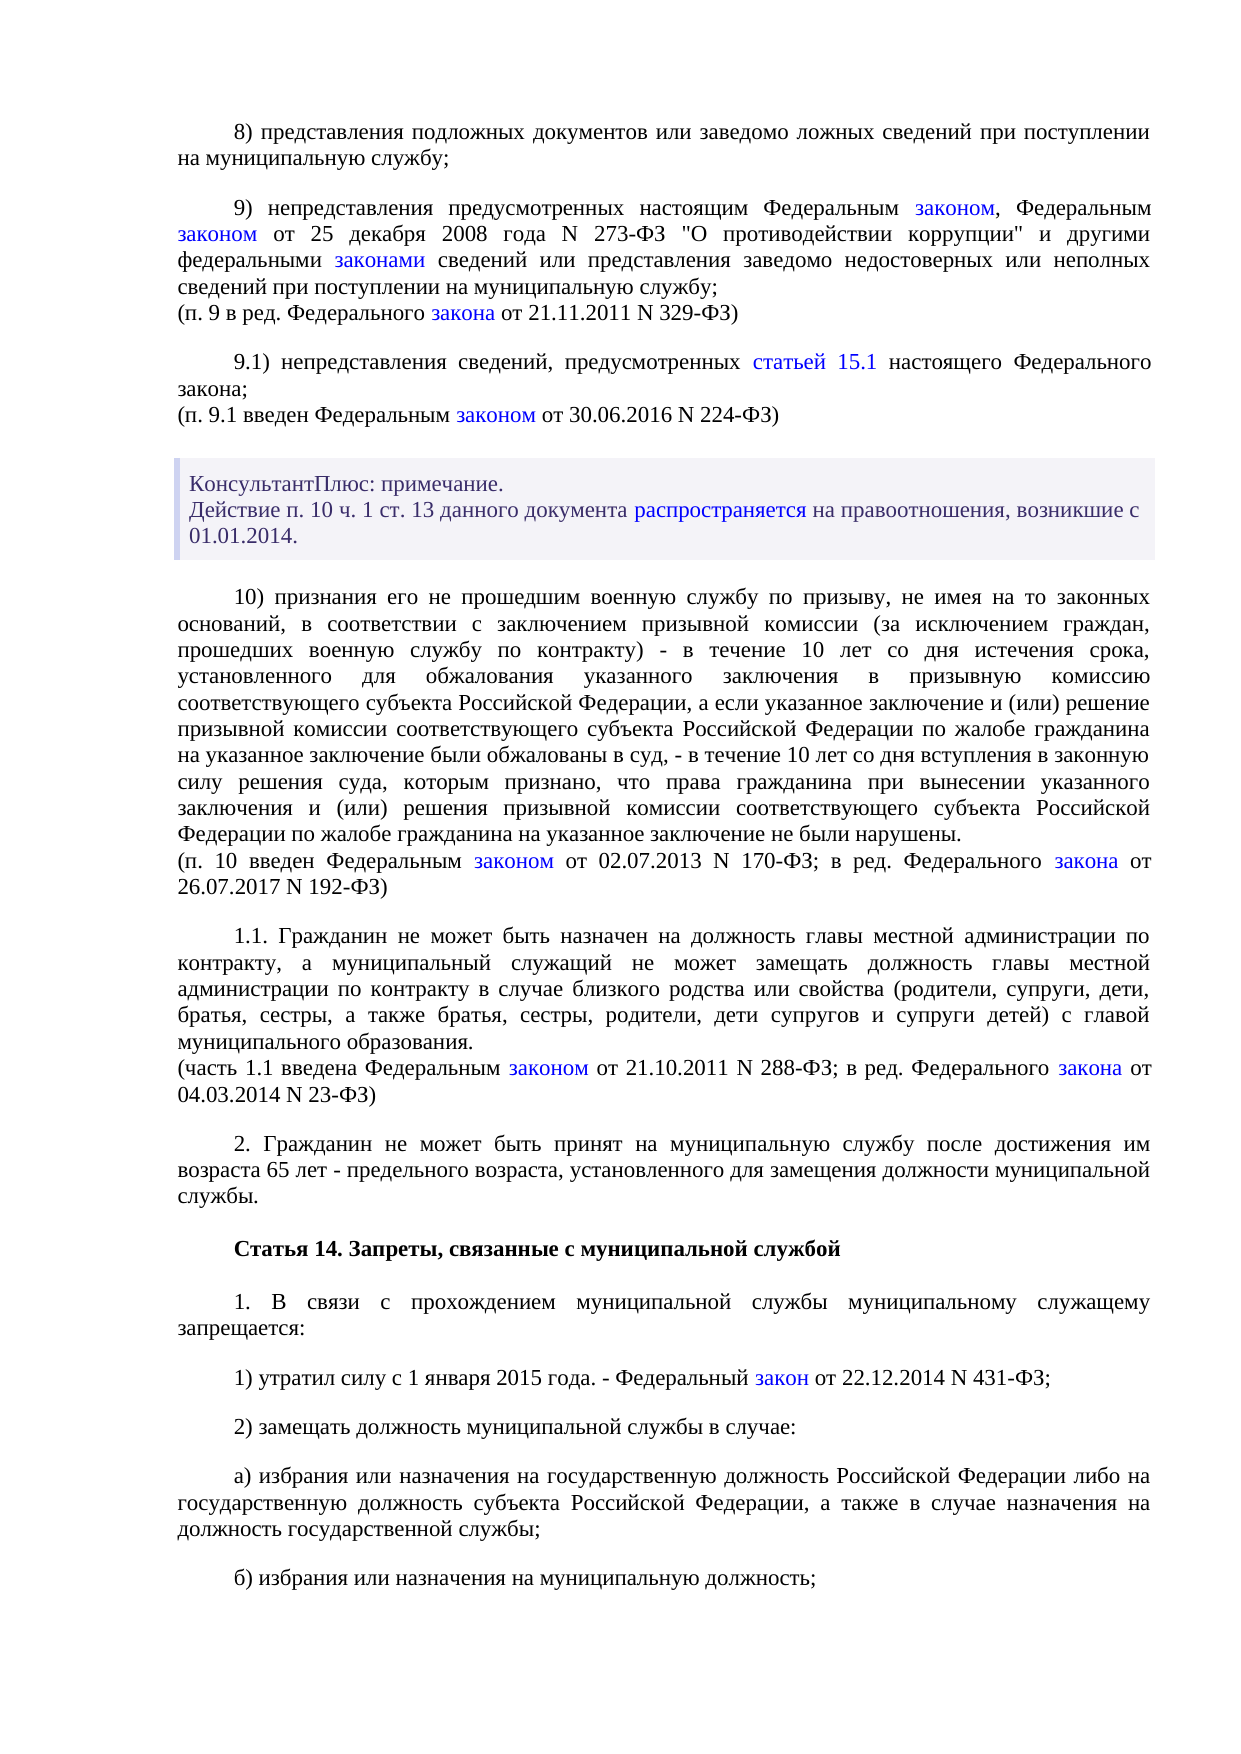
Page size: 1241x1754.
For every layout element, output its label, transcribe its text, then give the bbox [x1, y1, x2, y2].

text 1) утратил силу с 1 января 2015 года. - Федеральный закон от 22.12.2014 N 431-ФЗ; [177, 1364, 1152, 1390]
text 1. В связи с прохождением муниципальной службы муниципальному служащему запрещается: [177, 1288, 1152, 1341]
text б) избрания или назначения на муниципальную должность; [177, 1564, 1152, 1591]
text 2. Гражданин не может быть принят на муниципальную службу после достижения им возраста 65 лет - предельного возраста, установленного для замещения должности муниципальной службы. [177, 1130, 1152, 1209]
text (п. 9.1 введен Федеральным законом от 30.06.2016 N 224-ФЗ) [177, 401, 1152, 427]
text 8) представления подложных документов или заведомо ложных сведений при поступлении на муниципальную службу; [177, 118, 1152, 171]
text (часть 1.1 введена Федеральным законом от 21.10.2011 N 288-ФЗ; в ред. Федерального закона от 04.03.2014 N 23-ФЗ) [177, 1054, 1152, 1107]
text 2) замещать должность муниципальной службы в случае: [177, 1413, 1152, 1439]
text 9.1) непредставления сведений, предусмотренных статьей 15.1 настоящего Федерального закона; [177, 348, 1152, 401]
text (п. 10 введен Федеральным законом от 02.07.2013 N 170-ФЗ; в ред. Федерального закона от 26.07.2017 N 192-ФЗ) [177, 847, 1152, 899]
table_header КонсультантПлюс: примечание. Действие п. 10 ч. 1 ст. 13 данного документа распространяется на правоотношения, возникшие с 01.01.2014. [180, 458, 1149, 560]
text (п. 9 в ред. Федерального закона от 21.11.2011 N 329-ФЗ) [177, 299, 1152, 326]
text 1.1. Гражданин не может быть назначен на должность главы местной администрации по контракту, а муниципальный служащий не может замещать должность главы местной администрации по контракту в случае близкого родства или свойства (родители, супруги, дети, братья, сестры, а также братья, сестры, родители, дети супругов и супруги детей) с главой муниципального образования. [177, 922, 1152, 1054]
text 9) непредставления предусмотренных настоящим Федеральным законом, Федеральным законом от 25 декабря 2008 года N 273-ФЗ "О противодействии коррупции" и другими федеральными законами сведений или представления заведомо недостоверных или неполных сведений при поступлении на муниципальную службу; [177, 194, 1152, 299]
text а) избрания или назначения на государственную должность Российской Федерации либо на государственную должность субъекта Российской Федерации, а также в случае назначения на должность государственной службы; [177, 1462, 1152, 1541]
title Статья 14. Запреты, связанные с муниципальной службой [177, 1235, 1152, 1262]
text 10) признания его не прошедшим военную службу по призыву, не имея на то законных оснований, в соответствии с заключением призывной комиссии (за исключением граждан, прошедших военную службу по контракту) - в течение 10 лет со дня истечения срока, установленного для обжалования указанного заключения в призывную комиссию соответствующего субъекта Российской Федерации, а если указанное заключение и (или) решение призывной комиссии соответствующего субъекта Российской Федерации по жалобе гражданина на указанное заключение были обжалованы в суд, - в течение 10 лет со дня вступления в законную силу решения суда, которым признано, что права гражданина при вынесении указанного заключения и (или) решения призывной комиссии соответствующего субъекта Российской Федерации по жалобе гражданина на указанное заключение не были нарушены. [177, 583, 1152, 847]
